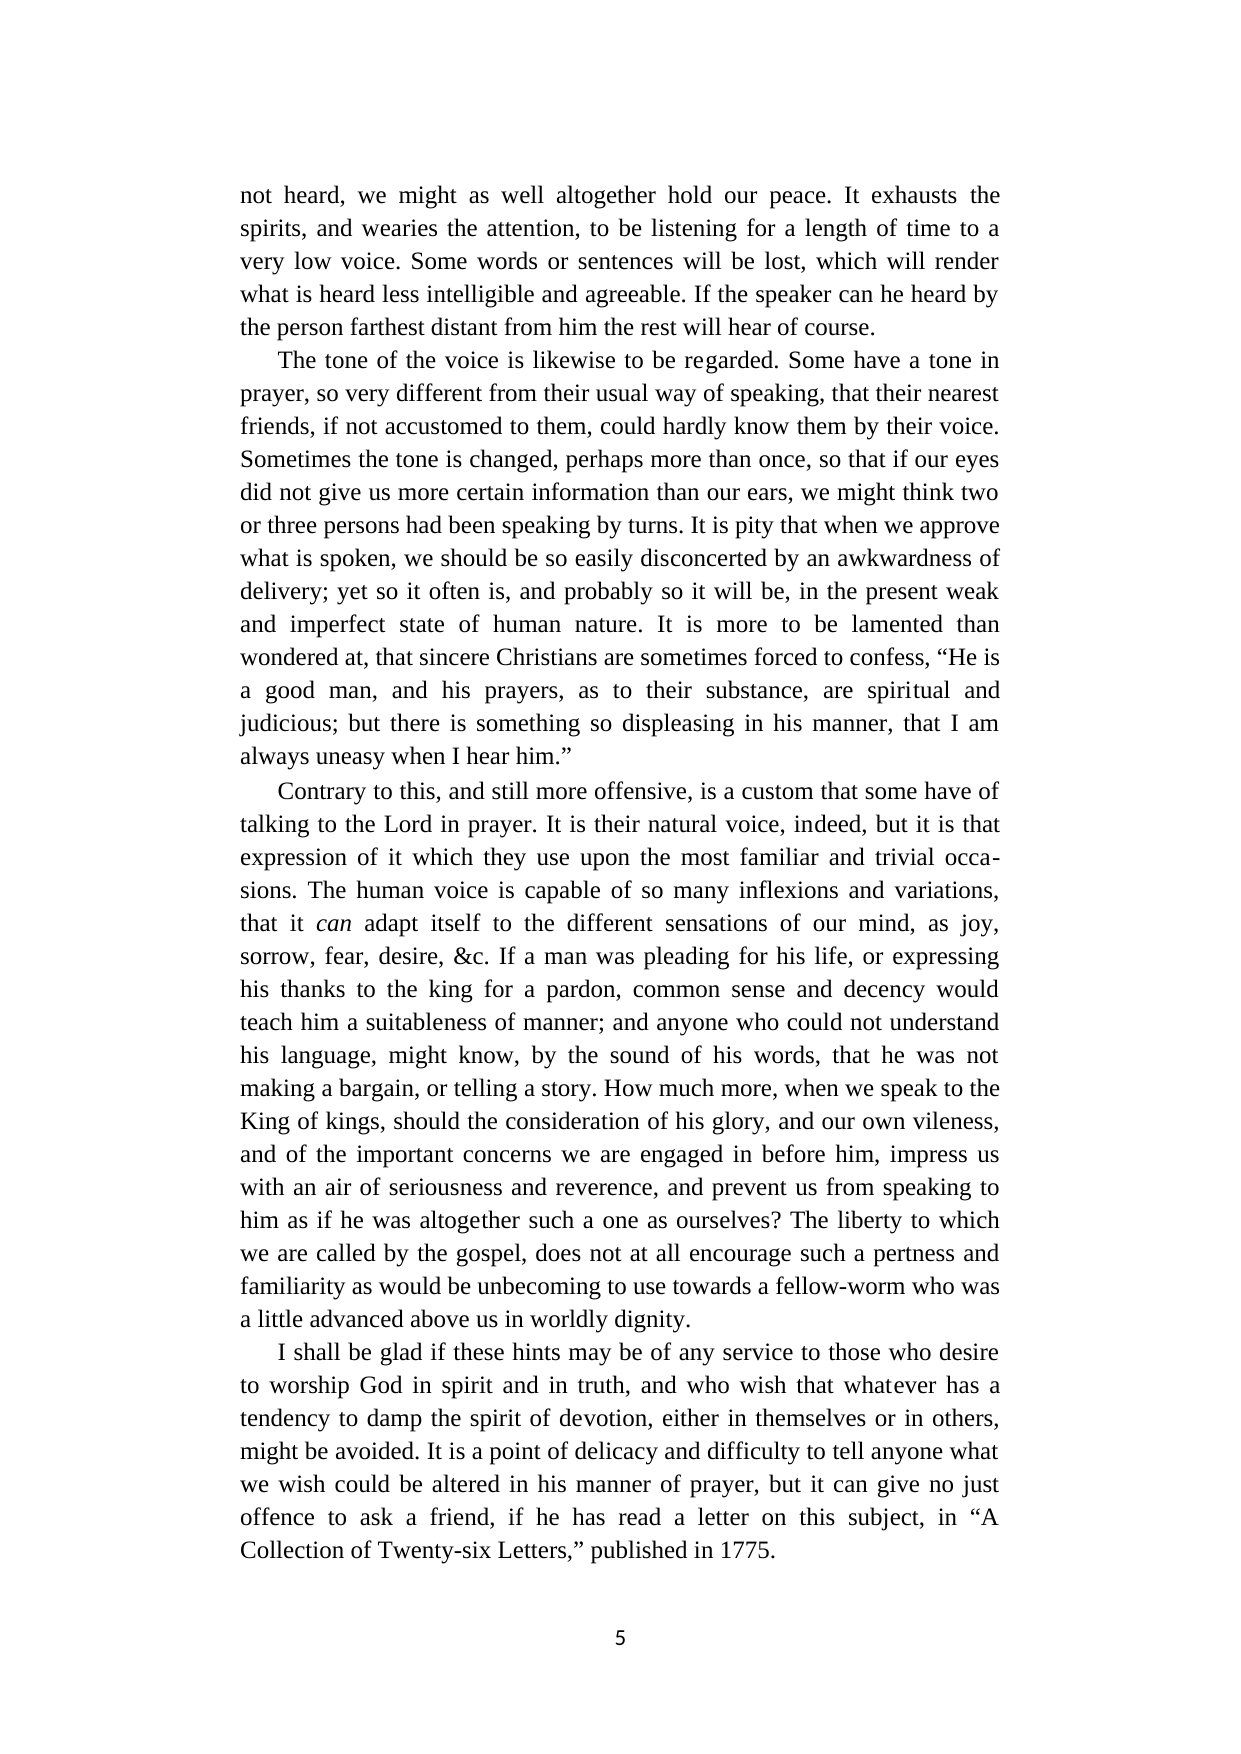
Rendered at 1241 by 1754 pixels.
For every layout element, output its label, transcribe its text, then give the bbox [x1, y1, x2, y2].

text I shall be glad if these hints may be of any service to those who desire to worship God in spirit and in truth, and who wish that whatever has a tendency to damp the spirit of devotion, either in themselves or in others, might be avoided. It is a point of delicacy and difficulty to tell anyone what we wish could be altered in his manner of prayer, but it can give no just offence to ask a friend, if he has read a letter on this subject, in “A Collection of Twenty-six Letters,” published in 1775. [240, 1337, 1000, 1564]
text Contrary to this, and still more offensive, is a custom that some have of talking to the Lord in prayer. It is their natural voice, indeed, but it is that expression of it which they use upon the most familiar and trivial occasions. The human voice is capable of so many inflexions and variations, that it can adapt itself to the different sensations of our mind, as joy, sorrow, fear, desire, &c. If a man was pleading for his life, or expressing his thanks to the king for a pardon, common sense and decency would teach him a suitableness of manner; and anyone who could not understand his language, might know, by the sound of his words, that he was not making a bargain, or telling a story. How much more, when we speak to the King of kings, should the consideration of his glory, and our own vileness, and of the important concerns we are engaged in before him, impress us with an air of seriousness and reverence, and prevent us from speaking to him as if he was altogether such a one as ourselves? The liberty to which we are called by the gospel, does not at all encourage such a pertness and familiarity as would be unbecoming to use towards a fellow-worm who was a little advanced above us in worldly dignity. [240, 776, 1000, 1333]
text The tone of the voice is likewise to be regarded. Some have a tone in prayer, so very different from their usual way of speaking, that their nearest friends, if not accustomed to them, could hardly know them by their voice. Sometimes the tone is changed, perhaps more than once, so that if our eyes did not give us more certain information than our ears, we might think two or three persons had been speaking by turns. It is pity that when we approve what is spoken, we should be so easily disconcerted by an awkwardness of delivery; yet so it often is, and probably so it will be, in the present weak and imperfect state of human nature. It is more to be lamented than wondered at, that sincere Christians are sometimes forced to confess, “He is a good man, and his prayers, as to their substance, are spiritual and judicious; but there is something so displeasing in his manner, that I am always uneasy when I hear him.” [240, 345, 1000, 770]
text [240, 180, 1000, 341]
